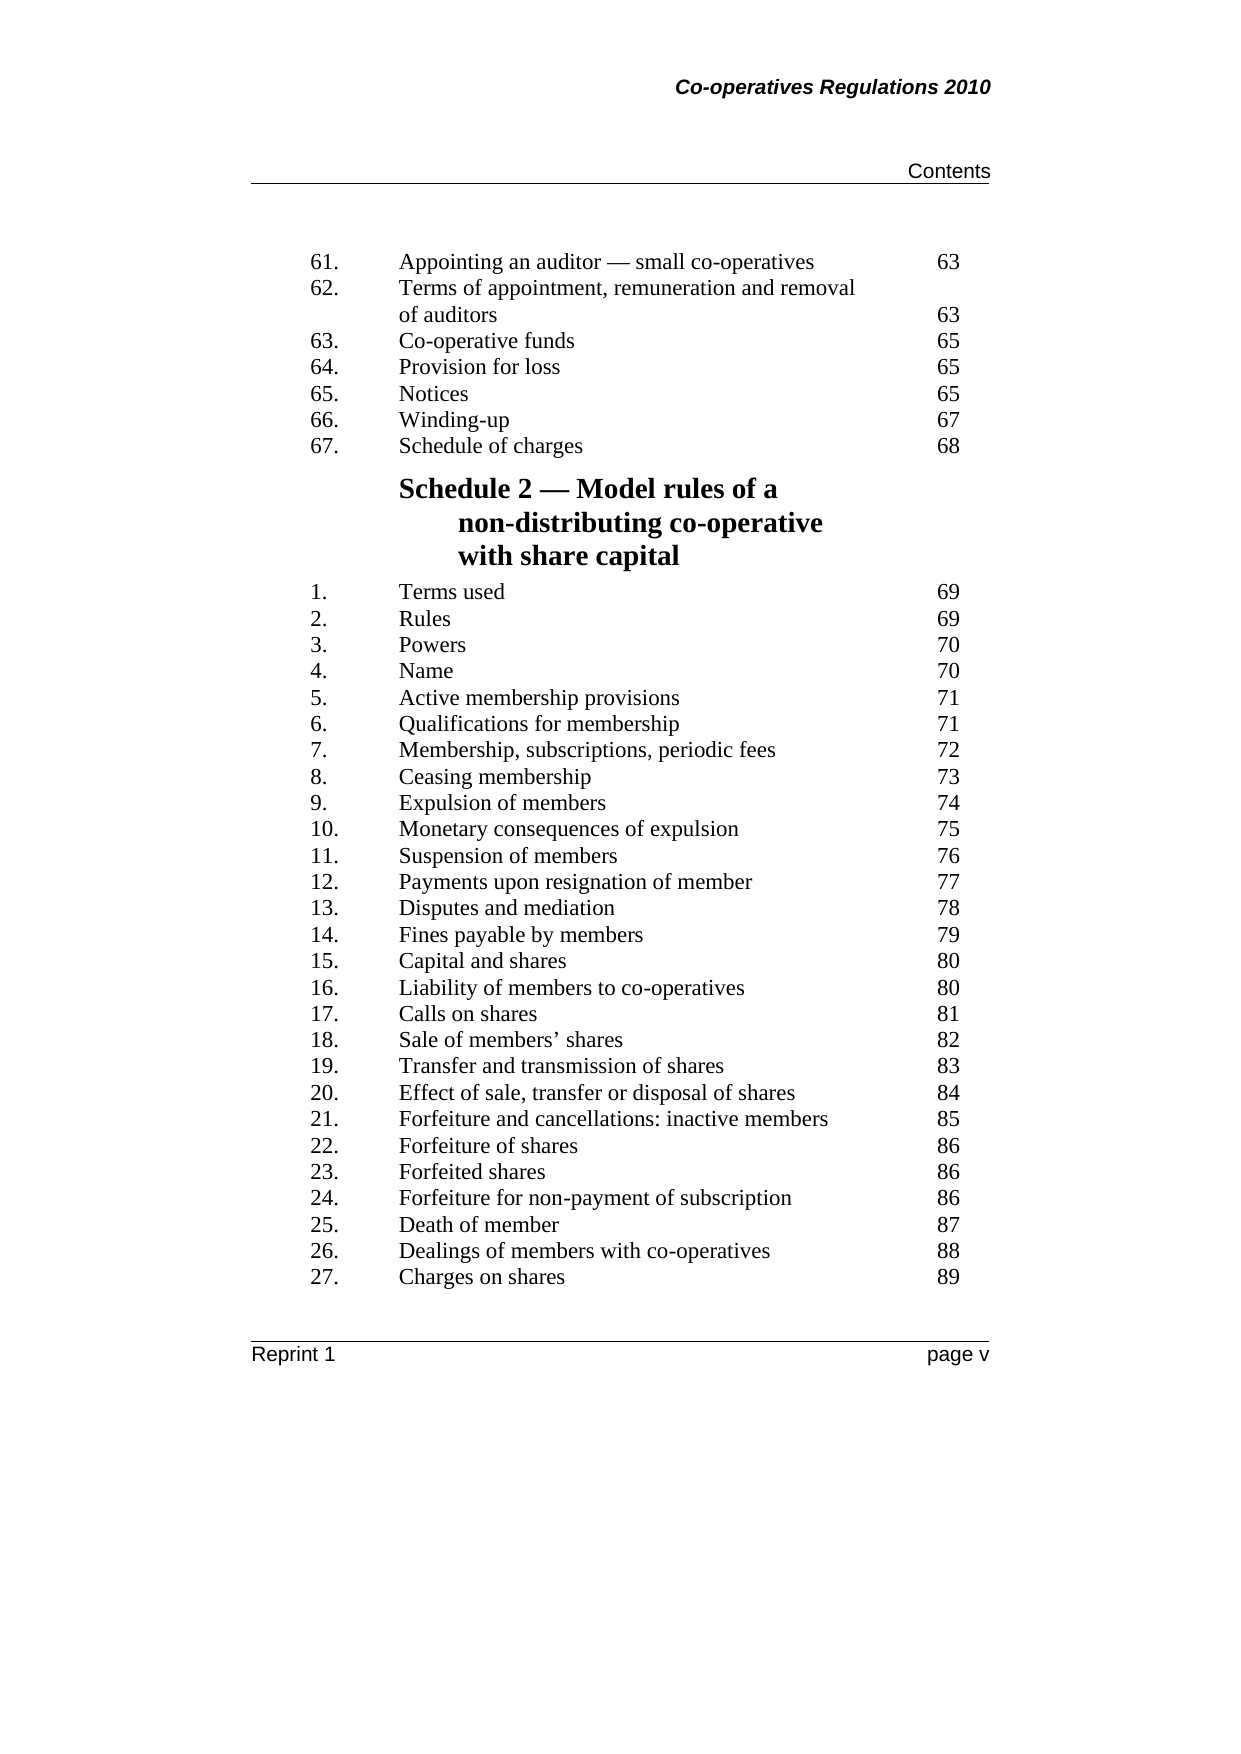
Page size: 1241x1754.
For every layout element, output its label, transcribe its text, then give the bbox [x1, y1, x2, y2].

text 27. Charges on shares 89 [310, 1263, 871, 1290]
text 20. Effect of sale, transfer or disposal of shares 84 [310, 1079, 871, 1105]
text 21. Forfeiture and cancellations: inactive members 85 [310, 1105, 871, 1132]
text 16. Liability of members to co-operatives 80 [310, 973, 871, 1000]
text 23. Forfeited shares 86 [310, 1158, 871, 1184]
text 11. Suspension of members 76 [310, 842, 871, 868]
text 24. Forfeiture for non-payment of subscription 86 [310, 1184, 871, 1211]
text 67. Schedule of charges 68 [310, 432, 871, 459]
text 9. Expulsion of members 74 [310, 789, 871, 815]
text 12. Payments upon resignation of member 77 [310, 868, 871, 894]
text 26. Dealings of members with co-operatives 88 [310, 1237, 871, 1263]
text 13. Disputes and mediation 78 [310, 894, 871, 921]
text 19. Transfer and transmission of shares 83 [310, 1053, 871, 1079]
text 62. Terms of appointment, remuneration and removal of auditors 63 [310, 274, 871, 327]
text 65. Notices 65 [310, 380, 871, 406]
text 7. Membership, subscriptions, periodic fees 72 [310, 736, 871, 763]
text 15. Capital and shares 80 [310, 947, 871, 973]
text 4. Name 70 [310, 657, 871, 684]
text 18. Sale of members’ shares 82 [310, 1026, 871, 1053]
text 5. Active membership provisions 71 [310, 684, 871, 710]
text 25. Death of member 87 [310, 1211, 871, 1237]
text 2. Rules 69 [310, 604, 871, 631]
text 61. Appointing an auditor — small co-operatives 63 [310, 248, 871, 274]
text 10. Monetary consequences of expulsion 75 [310, 815, 871, 842]
text 22. Forfeiture of shares 86 [310, 1132, 871, 1158]
text 63. Co-operative funds 65 [310, 327, 871, 353]
text 64. Provision for loss 65 [310, 353, 871, 380]
text 3. Powers 70 [310, 631, 871, 657]
text Schedule 2 — Model rules of a non-distributing co-operative with share capital [399, 471, 871, 572]
text 8. Ceasing membership 73 [310, 763, 871, 789]
text 17. Calls on shares 81 [310, 1000, 871, 1026]
text 6. Qualifications for membership 71 [310, 710, 871, 736]
text 1. Terms used 69 [310, 578, 871, 604]
text 14. Fines payable by members 79 [310, 921, 871, 947]
text 66. Winding-up 67 [310, 406, 871, 432]
